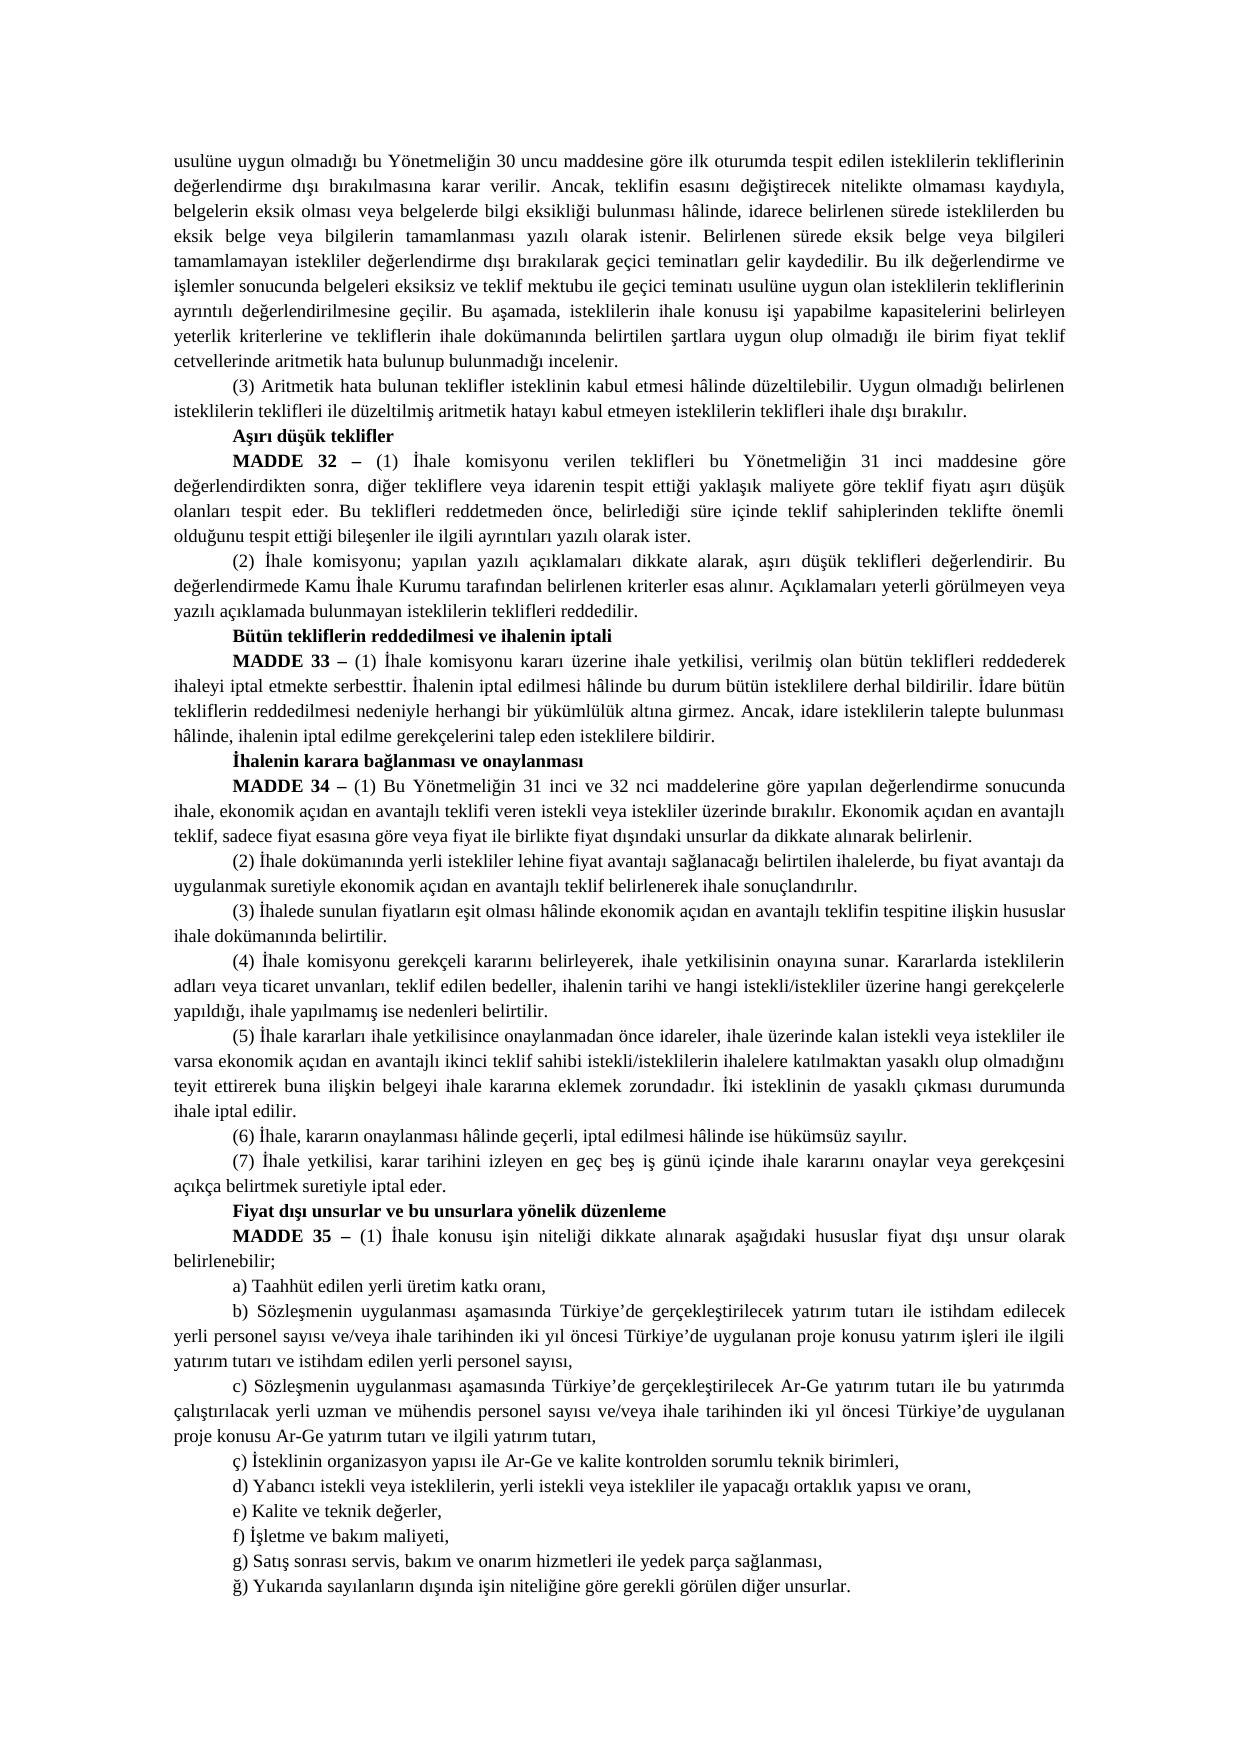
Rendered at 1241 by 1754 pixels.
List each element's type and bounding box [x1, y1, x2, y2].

table_header [146, 148, 1094, 1598]
